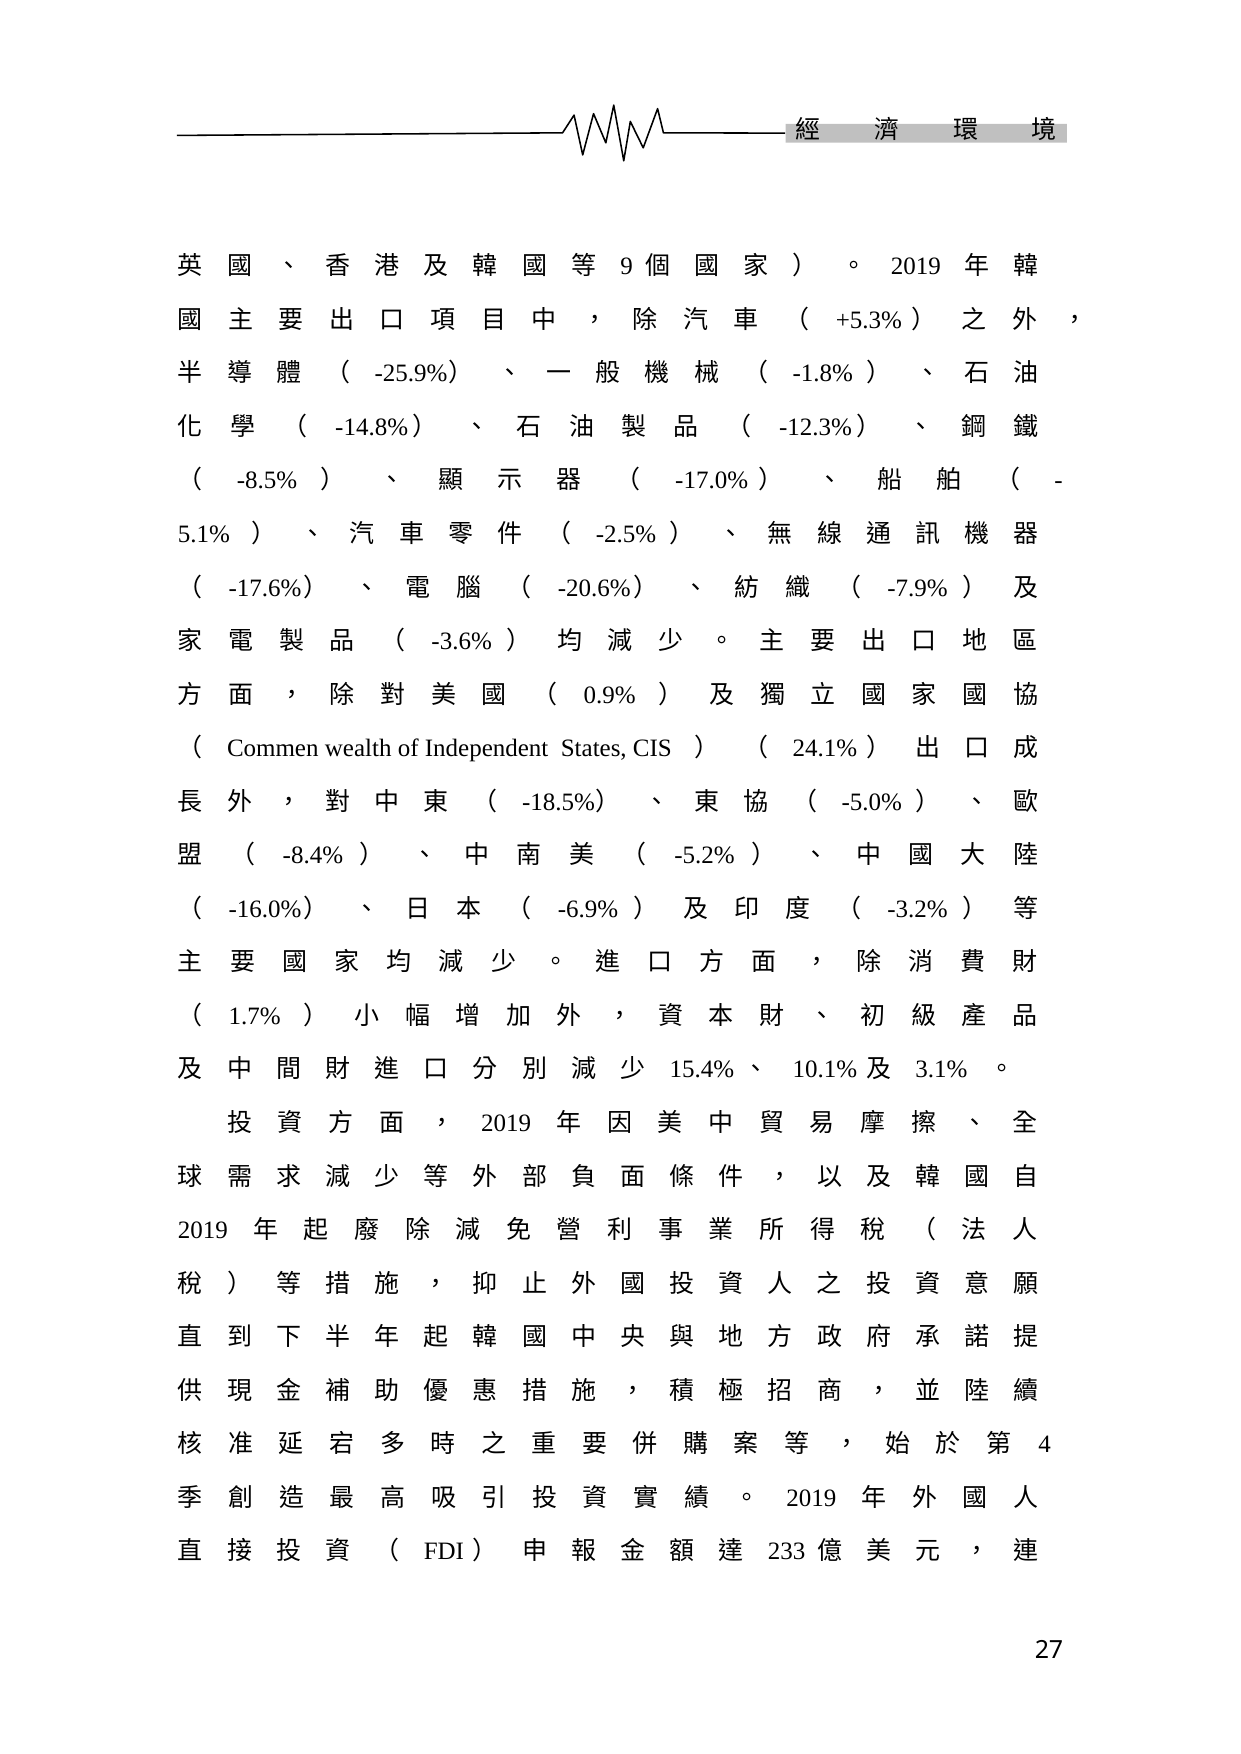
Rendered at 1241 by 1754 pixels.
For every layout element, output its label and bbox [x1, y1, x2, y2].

text [178, 1094, 1063, 1576]
text [178, 237, 1063, 1094]
